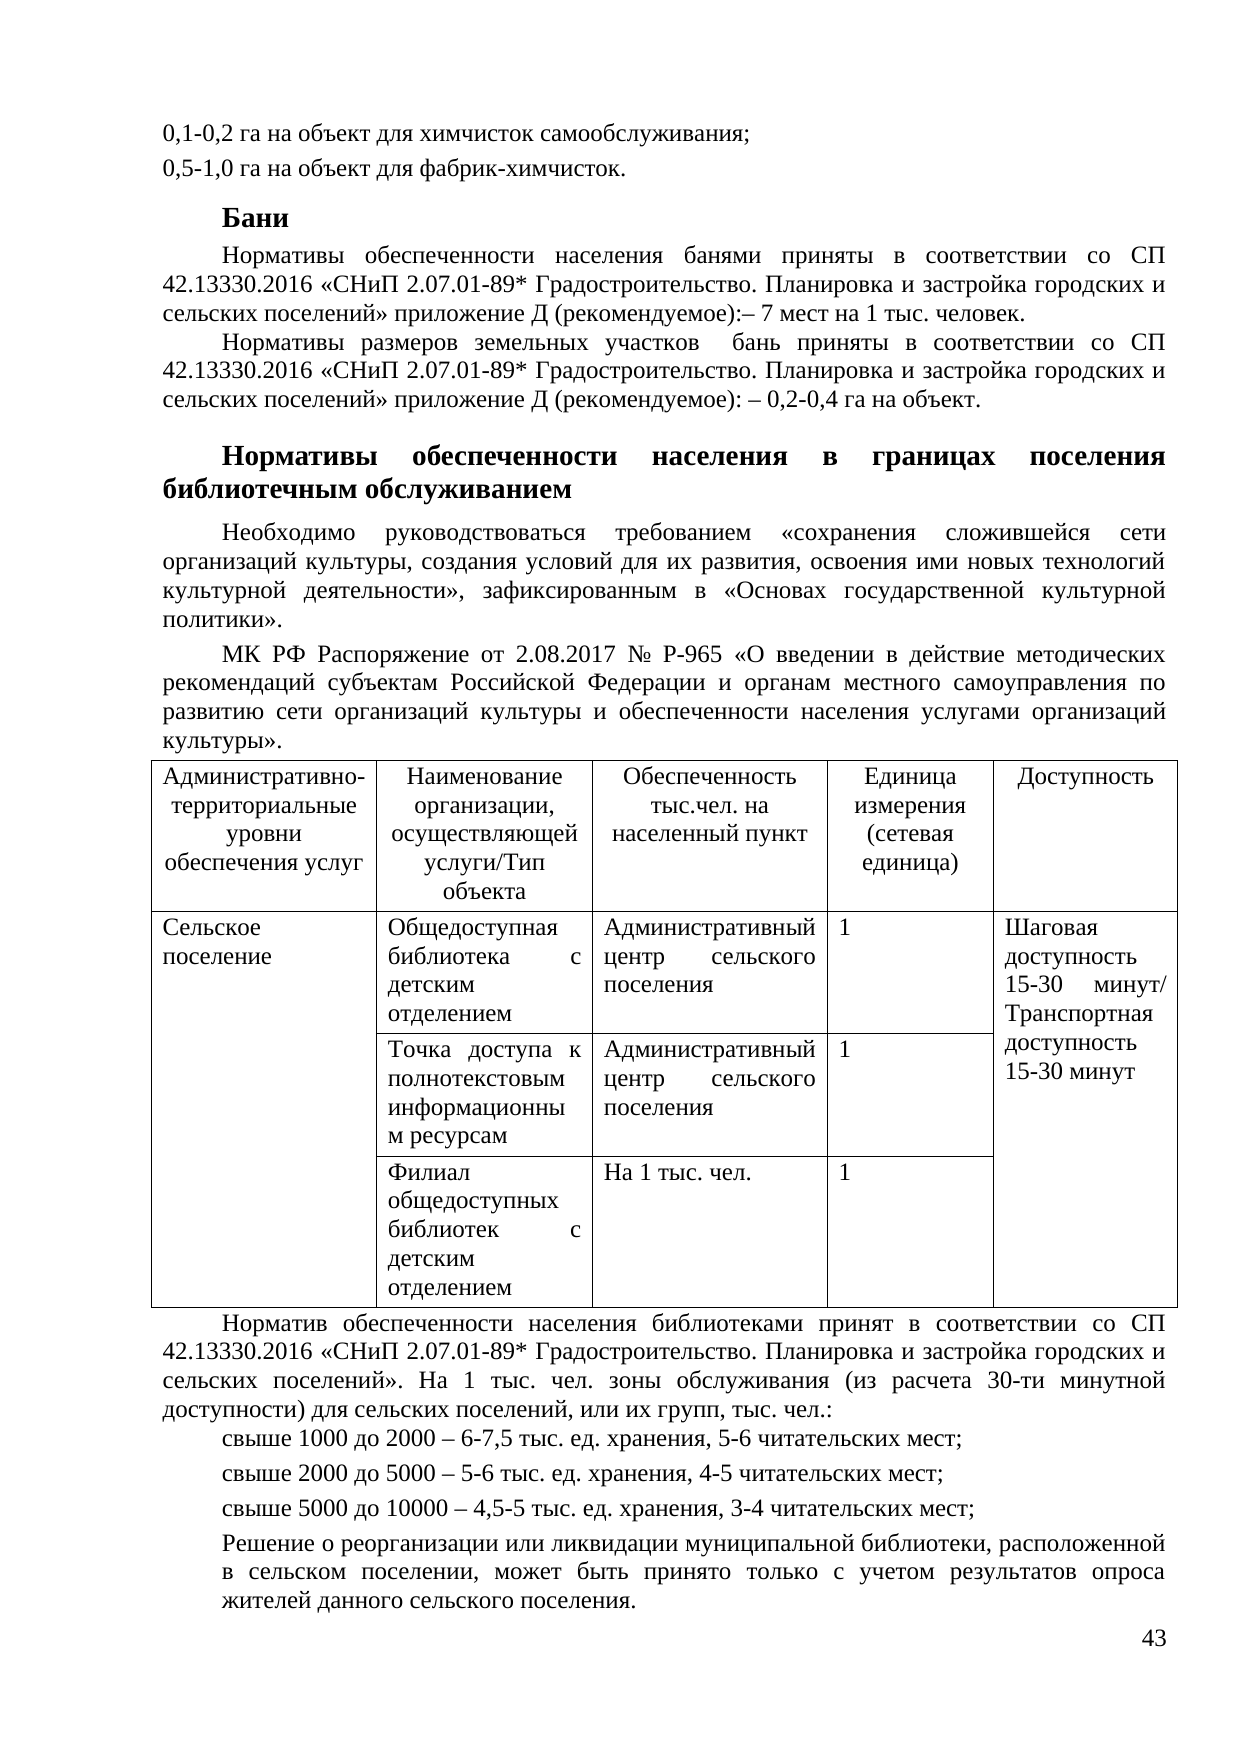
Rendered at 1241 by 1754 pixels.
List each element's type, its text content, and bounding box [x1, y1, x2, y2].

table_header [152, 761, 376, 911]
text Нормативы обеспеченности населения банями приняты в соответствии со СП 42.13330.2016 «СНиП 2.07.01-89* Градостроительство. Планировка и застройка городских и сельских поселений» приложение Д (рекомендуемое):– 7 мест на 1 тыс. человек. [162, 240, 1167, 327]
text Необходимо руководствоваться требованием «сохранения сложившейся сети организаций культуры, создания условий для их развития, освоения ими новых технологий культурной деятельности», зафиксированным в «Основах государственной культурной политики». [162, 517, 1167, 632]
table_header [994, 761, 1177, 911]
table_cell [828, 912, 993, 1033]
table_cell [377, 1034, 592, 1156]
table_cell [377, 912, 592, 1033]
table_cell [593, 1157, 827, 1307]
text 0,1-0,2 га на объект для химчисток самообслуживания; [162, 118, 1167, 147]
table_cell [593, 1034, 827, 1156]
text МК РФ Распоряжение от 2.08.2017 № Р-965 «О введении в действие методических рекомендаций субъектам Российской Федерации и органам местного самоуправления по развитию сети организаций культуры и обеспеченности населения услугами организаций культуры». [162, 639, 1167, 754]
text Нормативы размеров земельных участков бань приняты в соответствии со СП 42.13330.2016 «СНиП 2.07.01-89* Градостроительство. Планировка и застройка городских и сельских поселений» приложение Д (рекомендуемое): – 0,2-0,4 га на объект. [162, 327, 1167, 413]
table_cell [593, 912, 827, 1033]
text 0,5-1,0 га на объект для фабрик-химчисток. [162, 153, 1167, 182]
list Бани [162, 201, 1167, 234]
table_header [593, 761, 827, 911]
text Нормативы обеспеченности населения в границах поселения библиотечным обслуживанием [162, 438, 1167, 505]
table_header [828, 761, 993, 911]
text свыше 5000 до 10000 – 4,5-5 тыс. ед. хранения, 3-4 читательских мест; [162, 1493, 1167, 1521]
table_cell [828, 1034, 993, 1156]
text Норматив обеспеченности населения библиотеками принят в соответствии со СП 42.13330.2016 «СНиП 2.07.01-89* Градостроительство. Планировка и застройка городских и сельских поселений». На 1 тыс. чел. зоны обслуживания (из расчета 30-ти минутной доступности) для сельских поселений, или их групп, тыс. чел.: [162, 1308, 1167, 1423]
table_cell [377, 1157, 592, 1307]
text свыше 1000 до 2000 – 6-7,5 тыс. ед. хранения, 5-6 читательских мест; [162, 1423, 1167, 1451]
text свыше 2000 до 5000 – 5-6 тыс. ед. хранения, 4-5 читательских мест; [162, 1458, 1167, 1486]
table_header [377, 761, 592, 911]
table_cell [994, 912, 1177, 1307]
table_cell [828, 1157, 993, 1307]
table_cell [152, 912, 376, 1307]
text Решение о реорганизации или ликвидации муниципальной библиотеки, расположенной в сельском поселении, может быть принято только с учетом результатов опроса жителей данного сельского поселения. [222, 1528, 1167, 1614]
